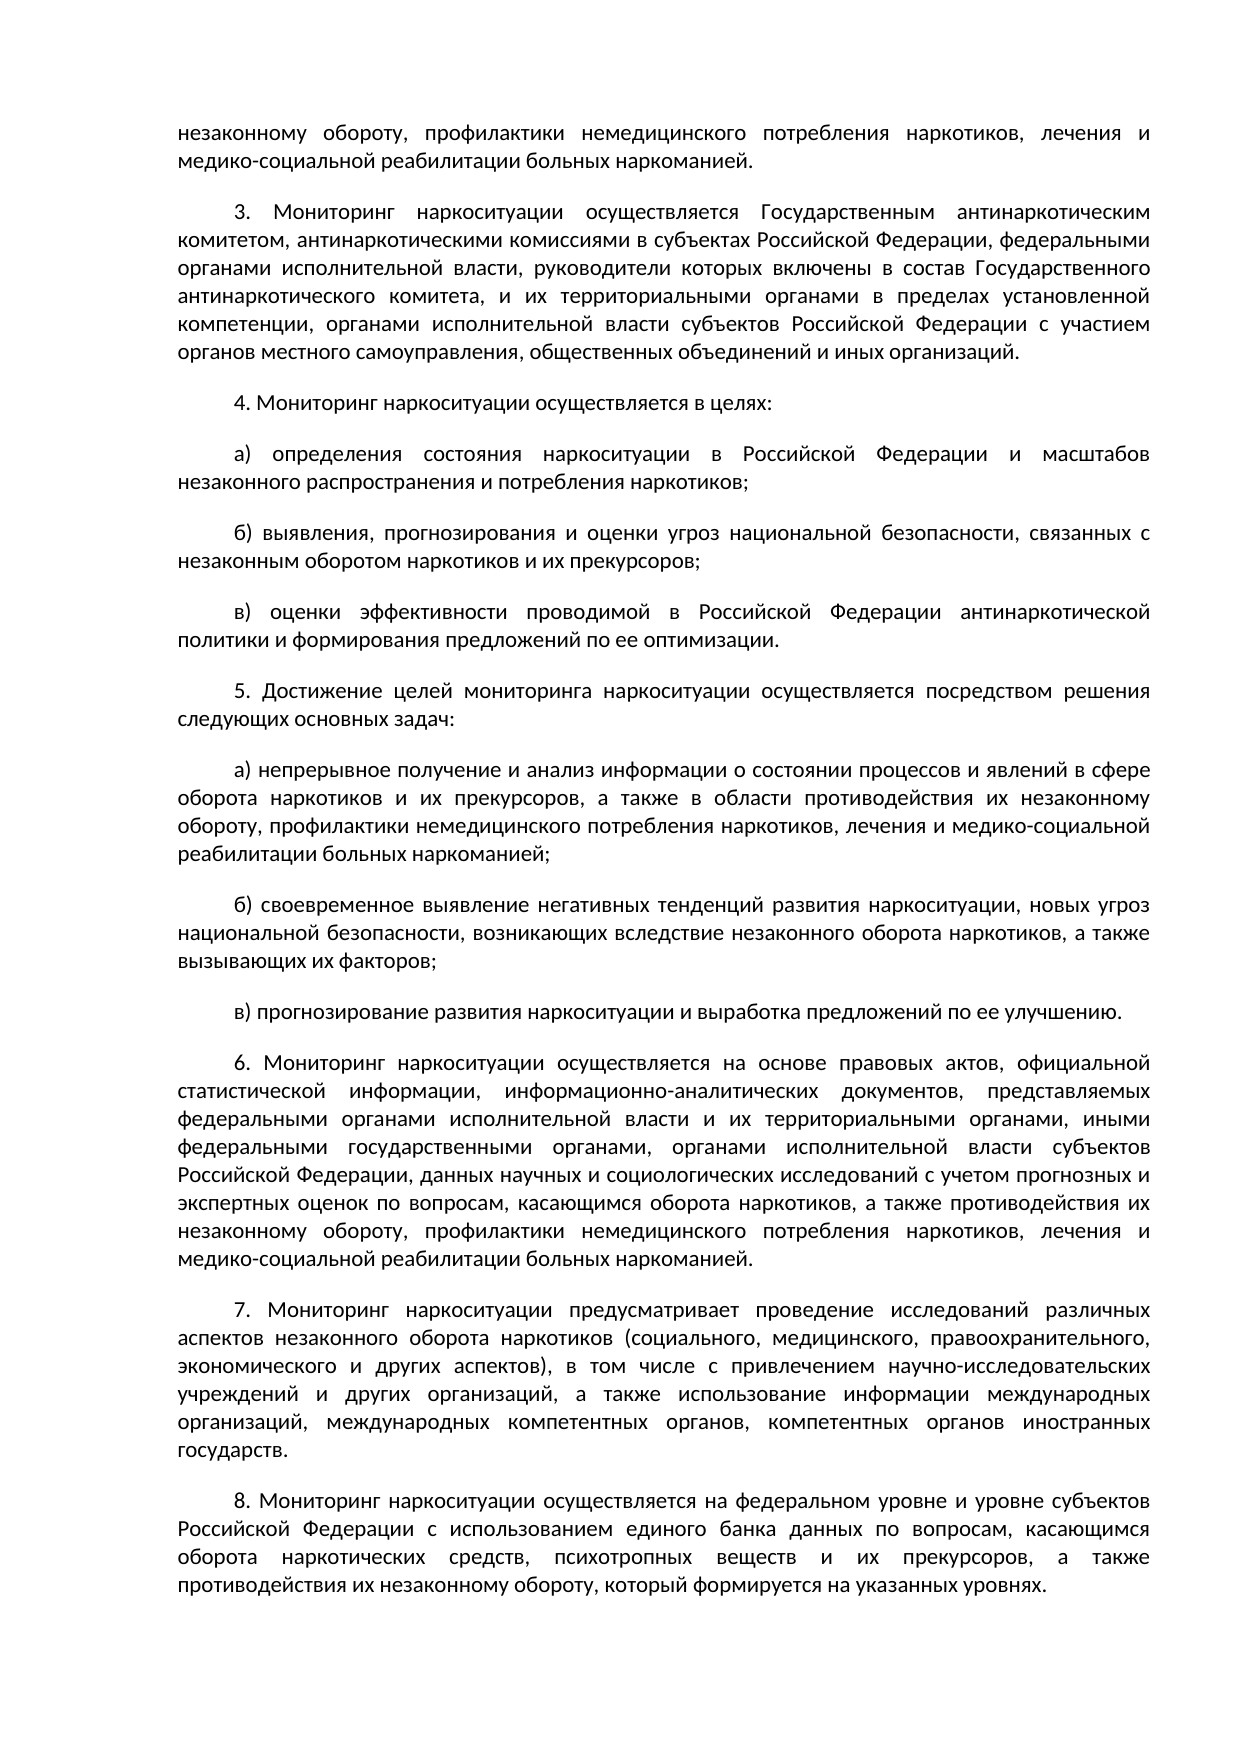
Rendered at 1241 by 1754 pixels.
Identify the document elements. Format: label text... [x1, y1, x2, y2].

text б) выявления, прогнозирования и оценки угроз национальной безопасности, связанных с незаконным оборотом наркотиков и их прекурсоров; [177, 518, 1152, 574]
text а) непрерывное получение и анализ информации о состоянии процессов и явлений в сфере оборота наркотиков и их прекурсоров, а также в области противодействия их незаконному обороту, профилактики немедицинского потребления наркотиков, лечения и медико-социальной реабилитации больных наркоманией; [177, 755, 1152, 867]
text 6. Мониторинг наркоситуации осуществляется на основе правовых актов, официальной статистической информации, информационно-аналитических документов, представляемых федеральными органами исполнительной власти и их территориальными органами, иными федеральными государственными органами, органами исполнительной власти субъектов Российской Федерации, данных научных и социологических исследований с учетом прогнозных и экспертных оценок по вопросам, касающимся оборота наркотиков, а также противодействия их незаконному обороту, профилактики немедицинского потребления наркотиков, лечения и медико-социальной реабилитации больных наркоманией. [177, 1048, 1152, 1272]
text 4. Мониторинг наркоситуации осуществляется в целях: [177, 388, 1152, 416]
text 8. Мониторинг наркоситуации осуществляется на федеральном уровне и уровне субъектов Российской Федерации с использованием единого банка данных по вопросам, касающимся оборота наркотических средств, психотропных веществ и их прекурсоров, а также противодействия их незаконному обороту, который формируется на указанных уровнях. [177, 1486, 1152, 1598]
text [177, 118, 1152, 174]
text в) прогнозирование развития наркоситуации и выработка предложений по ее улучшению. [177, 997, 1152, 1025]
text б) своевременное выявление негативных тенденций развития наркоситуации, новых угроз национальной безопасности, возникающих вследствие незаконного оборота наркотиков, а также вызывающих их факторов; [177, 890, 1152, 974]
text 7. Мониторинг наркоситуации предусматривает проведение исследований различных аспектов незаконного оборота наркотиков (социального, медицинского, правоохранительного, экономического и других аспектов), в том числе с привлечением научно-исследовательских учреждений и других организаций, а также использование информации международных организаций, международных компетентных органов, компетентных органов иностранных государств. [177, 1295, 1152, 1463]
text 5. Достижение целей мониторинга наркоситуации осуществляется посредством решения следующих основных задач: [177, 676, 1152, 732]
text 3. Мониторинг наркоситуации осуществляется Государственным антинаркотическим комитетом, антинаркотическими комиссиями в субъектах Российской Федерации, федеральными органами исполнительной власти, руководители которых включены в состав Государственного антинаркотического комитета, и их территориальными органами в пределах установленной компетенции, органами исполнительной власти субъектов Российской Федерации с участием органов местного самоуправления, общественных объединений и иных организаций. [177, 197, 1152, 365]
text а) определения состояния наркоситуации в Российской Федерации и масштабов незаконного распространения и потребления наркотиков; [177, 439, 1152, 495]
text в) оценки эффективности проводимой в Российской Федерации антинаркотической политики и формирования предложений по ее оптимизации. [177, 597, 1152, 653]
